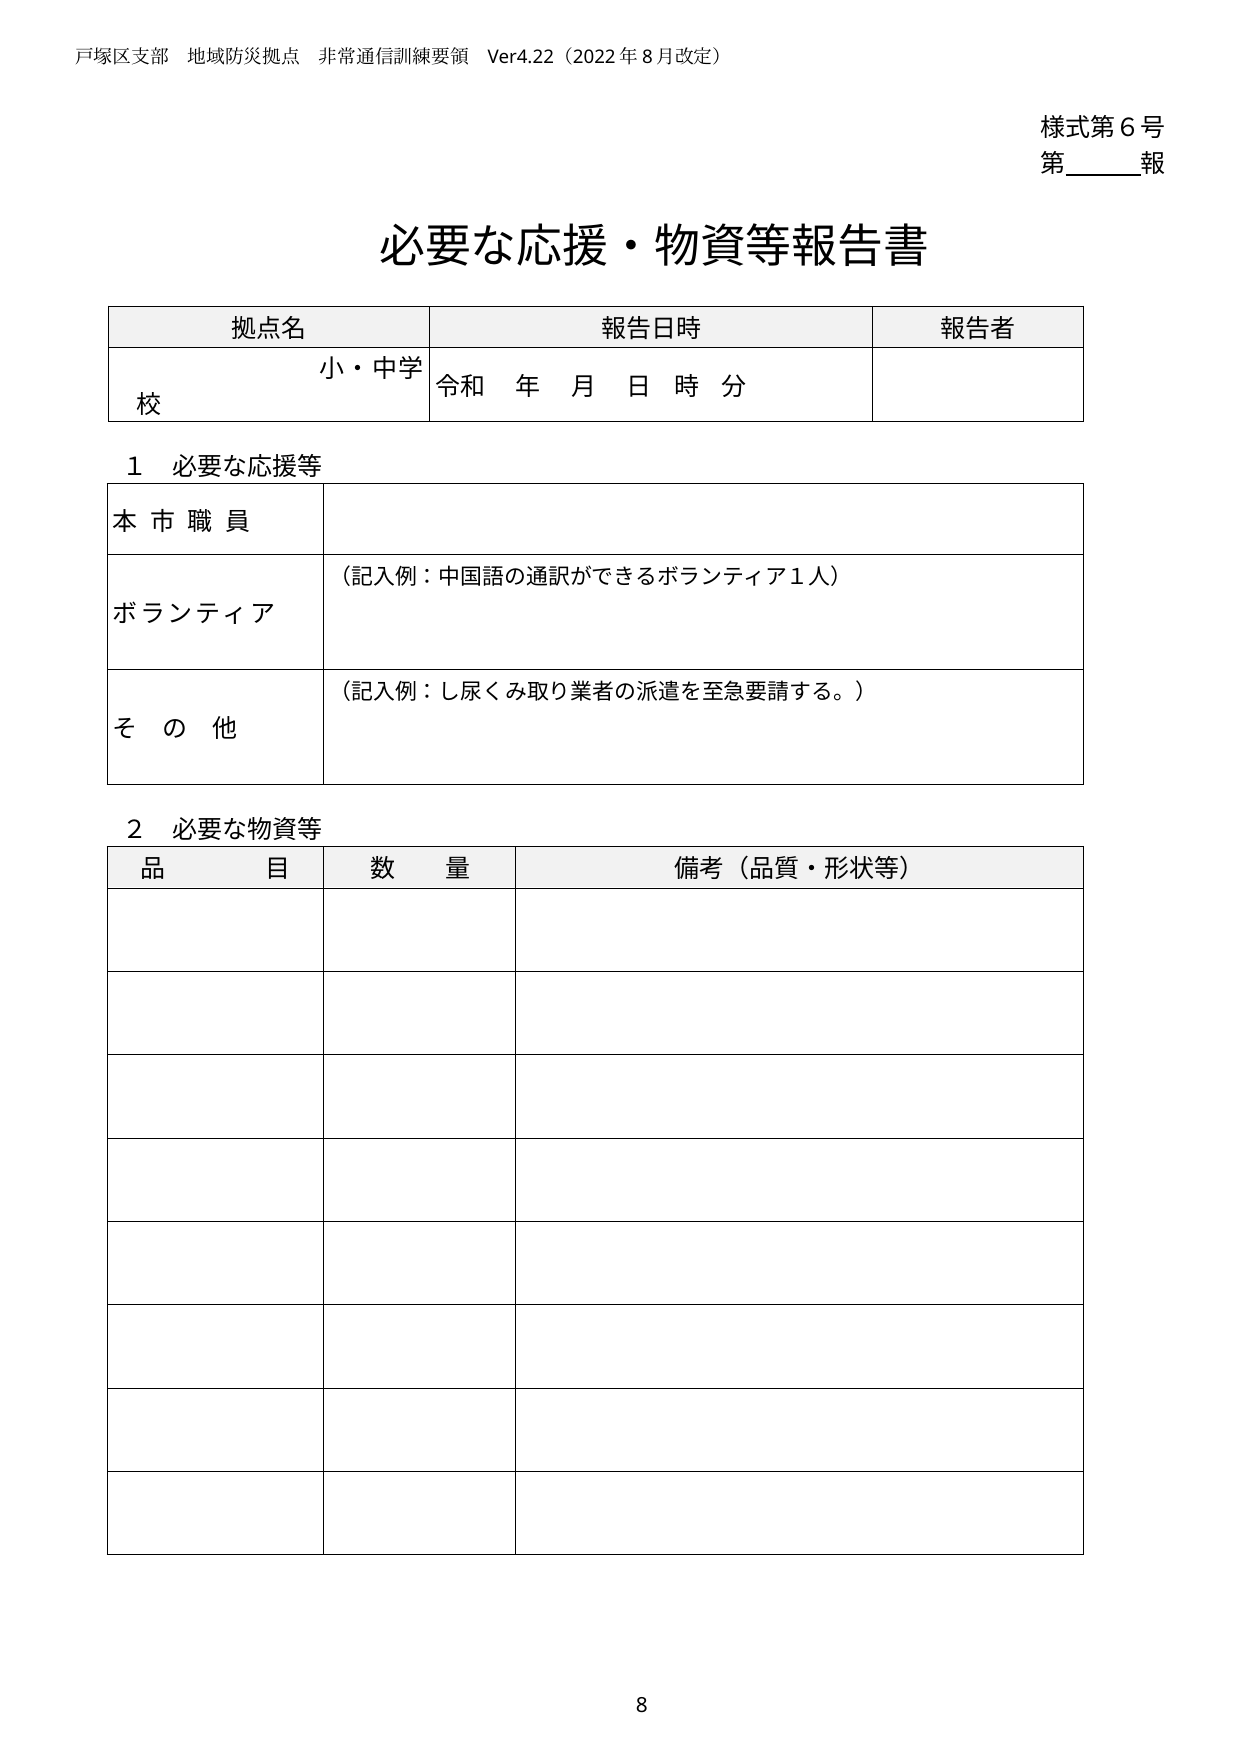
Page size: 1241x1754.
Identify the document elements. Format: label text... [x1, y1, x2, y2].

table_cell [516, 1305, 1083, 1387]
table_cell [324, 1389, 515, 1471]
table_cell [324, 972, 515, 1054]
text ２ 必要な物資等 [97, 809, 1165, 846]
table_cell [108, 1222, 323, 1304]
table_cell [108, 1139, 323, 1221]
table_cell [516, 1222, 1083, 1304]
table_cell （記入例：し尿くみ取り業者の派遣を至急要請する。） [324, 670, 1083, 783]
table_cell [108, 1389, 323, 1471]
text 第 報 [97, 143, 1165, 179]
table_cell [108, 1055, 323, 1137]
table_cell [324, 1472, 515, 1554]
table_cell [516, 889, 1083, 971]
table_cell ボランティア [108, 555, 323, 669]
table_cell [324, 1222, 515, 1304]
text １ 必要な応援等 [97, 447, 1165, 483]
table_cell 小・中学校 [109, 348, 429, 421]
table_cell [516, 1055, 1083, 1137]
table_cell [324, 889, 515, 971]
table_cell [324, 1305, 515, 1387]
table_cell [516, 972, 1083, 1054]
table_header 備考（品質・形状等） [516, 847, 1083, 887]
table_header 本市職員 [108, 484, 323, 554]
table_cell [108, 972, 323, 1054]
table_cell [516, 1389, 1083, 1471]
table_cell [324, 1055, 515, 1137]
table_header 報告日時 [430, 307, 872, 347]
table_cell [873, 348, 1083, 421]
text 様式第６号 [97, 107, 1165, 143]
table_cell その他 [108, 670, 323, 783]
table_header 報告者 [873, 307, 1083, 347]
text 必要な応援・物資等報告書 [97, 209, 1165, 276]
table_header 拠点名 [109, 307, 429, 347]
table_cell [324, 1139, 515, 1221]
table_cell （記入例：中国語の通訳ができるボランティア１人） [324, 555, 1083, 669]
table_cell [108, 1305, 323, 1387]
table_header 数 量 [324, 847, 515, 887]
table_header [324, 484, 1083, 554]
table_header 品 目 [108, 847, 323, 887]
table_cell [516, 1139, 1083, 1221]
table_cell [516, 1472, 1083, 1554]
table_cell [108, 889, 323, 971]
table_cell 令和 年 月 日 時 分 [430, 348, 872, 421]
table_cell [108, 1472, 323, 1554]
